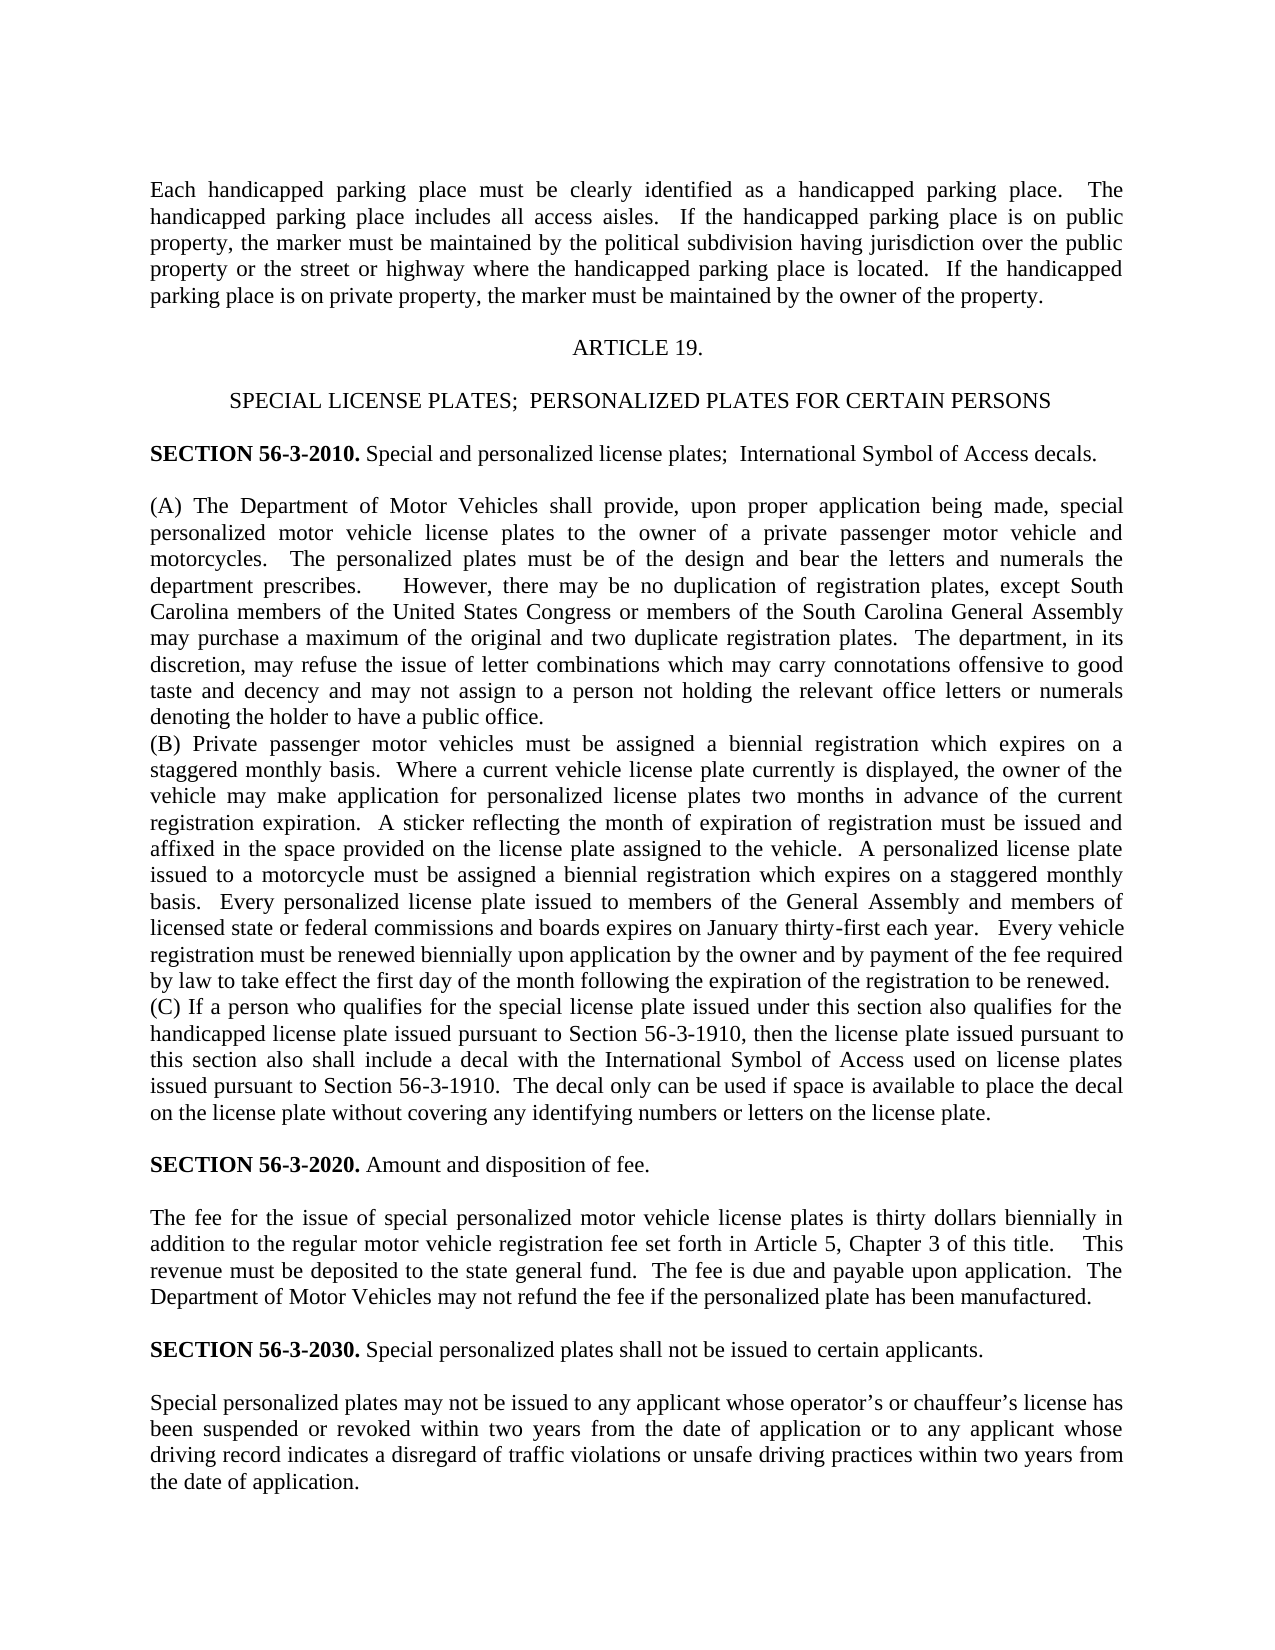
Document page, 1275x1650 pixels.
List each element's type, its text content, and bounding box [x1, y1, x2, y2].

text (C) If a person who qualifies for the special license plate issued under this section also qualifies for the handicapped license plate issued pursuant to Section 56-3-1910, then the license plate issued pursuant to this section also shall include a decal with the International Symbol of Access used on license plates issued pursuant to Section 56-3-1910. The decal only can be used if space is available to place the decal on the license plate without covering any identifying numbers or letters on the license plate. [150, 993, 1125, 1125]
text Each handicapped parking place must be clearly identified as a handicapped parking place. The handicapped parking place includes all access aisles. If the handicapped parking place is on public property, the marker must be maintained by the political subdivision having jurisdiction over the public property or the street or highway where the handicapped parking place is located. If the handicapped parking place is on private property, the marker must be maintained by the owner of the property. [150, 176, 1125, 308]
text SECTION 56-3-2020. Amount and disposition of fee. [150, 1151, 1125, 1178]
text (B) Private passenger motor vehicles must be assigned a biennial registration which expires on a staggered monthly basis. Where a current vehicle license plate currently is displayed, the owner of the vehicle may make application for personalized license plates two months in advance of the current registration expiration. A sticker reflecting the month of expiration of registration must be issued and affixed in the space provided on the license plate assigned to the vehicle. A personalized license plate issued to a motorcycle must be assigned a biennial registration which expires on a staggered monthly basis. Every personalized license plate issued to members of the General Assembly and members of licensed state or federal commissions and boards expires on January thirty-first each year. Every vehicle registration must be renewed biennially upon application by the owner and by payment of the fee required by law to take effect the first day of the month following the expiration of the registration to be renewed. [150, 730, 1125, 993]
text The fee for the issue of special personalized motor vehicle license plates is thirty dollars biennially in addition to the regular motor vehicle registration fee set forth in Article 5, Chapter 3 of this title. This revenue must be deposited to the state general fund. The fee is due and payable upon application. The Department of Motor Vehicles may not refund the fee if the personalized plate has been manufactured. [150, 1204, 1125, 1309]
text ARTICLE 19. [150, 334, 1125, 361]
text SECTION 56-3-2010. Special and personalized license plates; International Symbol of Access decals. [150, 440, 1125, 466]
text (A) The Department of Motor Vehicles shall provide, upon proper application being made, special personalized motor vehicle license plates to the owner of a private passenger motor vehicle and motorcycles. The personalized plates must be of the design and bear the letters and numerals the department prescribes. However, there may be no duplication of registration plates, except South Carolina members of the United States Congress or members of the South Carolina General Assembly may purchase a maximum of the original and two duplicate registration plates. The department, in its discretion, may refuse the issue of letter combinations which may carry connotations offensive to good taste and decency and may not assign to a person not holding the relevant office letters or numerals denoting the holder to have a public office. [150, 493, 1125, 730]
text SPECIAL LICENSE PLATES; PERSONALIZED PLATES FOR CERTAIN PERSONS [150, 387, 1125, 413]
text Special personalized plates may not be issued to any applicant whose operator’s or chauffeur’s license has been suspended or revoked within two years from the date of application or to any applicant whose driving record indicates a disregard of traffic violations or unsafe driving practices within two years from the date of application. [150, 1389, 1125, 1494]
text SECTION 56-3-2030. Special personalized plates shall not be issued to certain applicants. [150, 1336, 1125, 1362]
